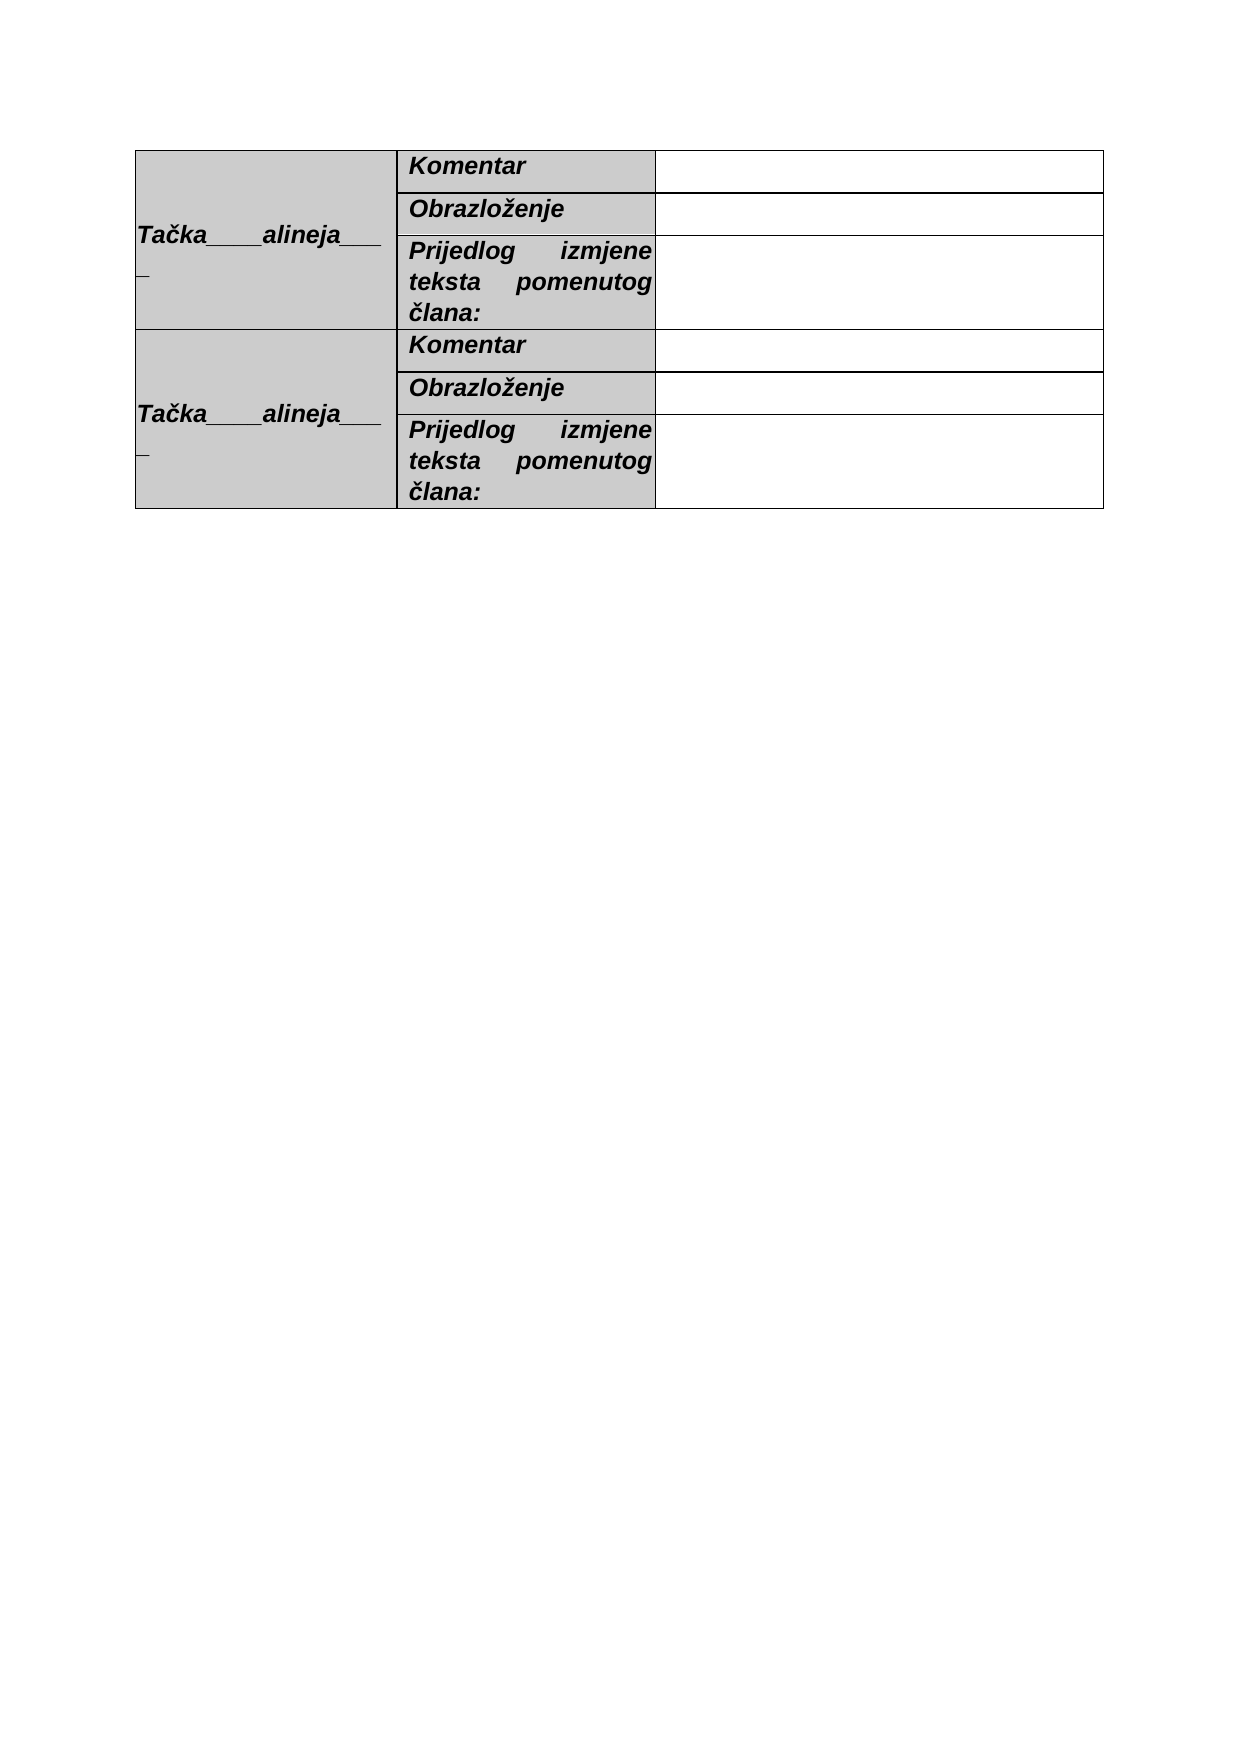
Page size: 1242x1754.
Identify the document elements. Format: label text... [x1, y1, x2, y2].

table_cell [656, 151, 1103, 192]
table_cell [398, 415, 655, 508]
table_cell Tačka____alineja____ [136, 330, 396, 508]
table_cell Tačka____alineja____ [136, 151, 396, 329]
table_cell Obrazloženje [398, 194, 655, 234]
table_cell [656, 373, 1103, 414]
table_cell Komentar [398, 151, 655, 192]
table_cell [656, 330, 1103, 371]
table_cell Obrazloženje [398, 373, 655, 414]
table_cell Komentar [398, 330, 655, 371]
table_cell [656, 194, 1103, 234]
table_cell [398, 236, 655, 329]
table_cell [656, 415, 1103, 508]
table_cell [656, 236, 1103, 329]
